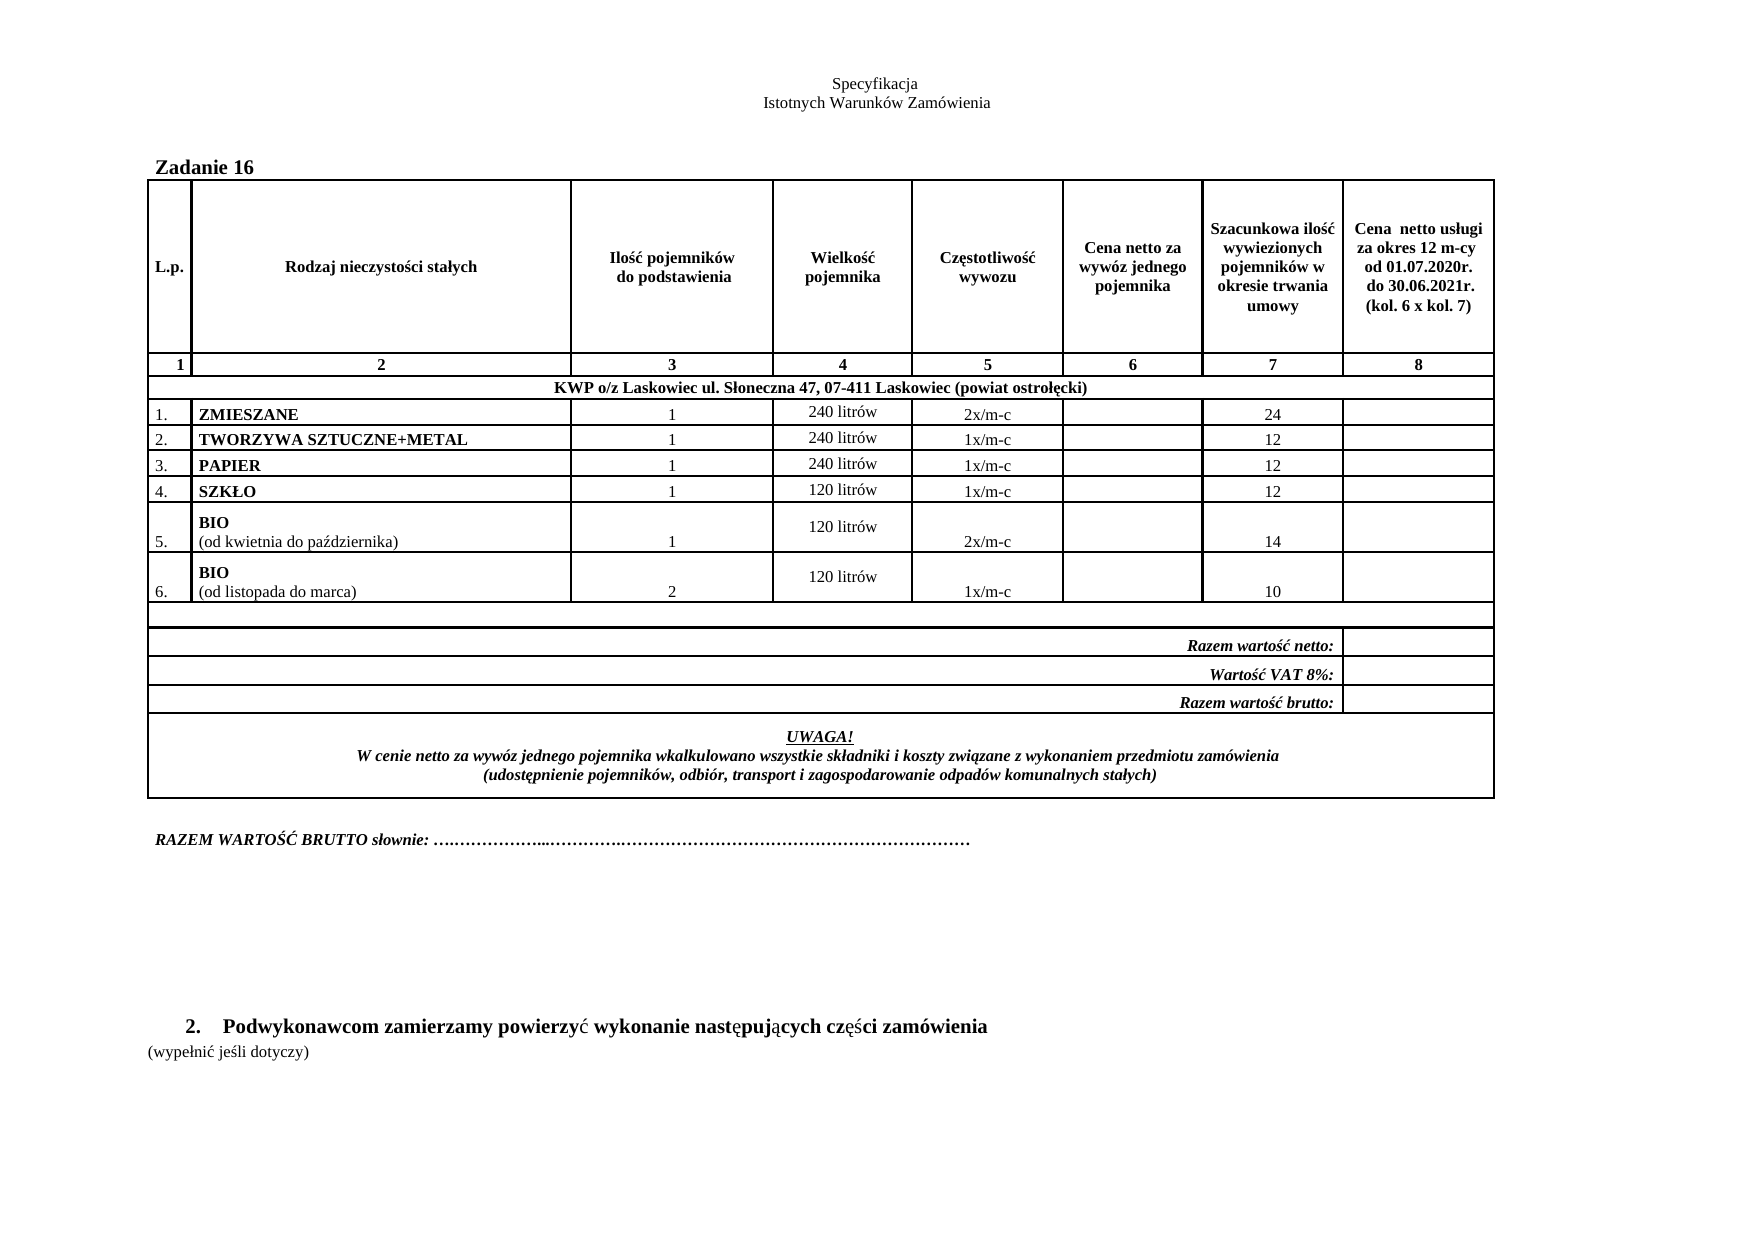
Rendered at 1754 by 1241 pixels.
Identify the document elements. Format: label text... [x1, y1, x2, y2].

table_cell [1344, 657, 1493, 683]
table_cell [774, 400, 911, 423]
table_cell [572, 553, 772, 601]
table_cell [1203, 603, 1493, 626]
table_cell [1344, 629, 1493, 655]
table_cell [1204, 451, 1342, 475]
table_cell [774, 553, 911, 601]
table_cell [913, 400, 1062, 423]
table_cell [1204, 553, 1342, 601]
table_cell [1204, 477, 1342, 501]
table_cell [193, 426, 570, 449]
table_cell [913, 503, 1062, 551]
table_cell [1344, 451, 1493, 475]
list Podwykonawcom zamierzamy powierzyć wykonanie następujących części zamówienia [185, 1014, 1606, 1038]
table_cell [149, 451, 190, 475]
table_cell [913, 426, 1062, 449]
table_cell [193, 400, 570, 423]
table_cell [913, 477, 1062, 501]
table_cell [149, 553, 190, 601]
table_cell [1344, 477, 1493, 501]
text (wypełnić jeśli dotyczy) [148, 1042, 1606, 1061]
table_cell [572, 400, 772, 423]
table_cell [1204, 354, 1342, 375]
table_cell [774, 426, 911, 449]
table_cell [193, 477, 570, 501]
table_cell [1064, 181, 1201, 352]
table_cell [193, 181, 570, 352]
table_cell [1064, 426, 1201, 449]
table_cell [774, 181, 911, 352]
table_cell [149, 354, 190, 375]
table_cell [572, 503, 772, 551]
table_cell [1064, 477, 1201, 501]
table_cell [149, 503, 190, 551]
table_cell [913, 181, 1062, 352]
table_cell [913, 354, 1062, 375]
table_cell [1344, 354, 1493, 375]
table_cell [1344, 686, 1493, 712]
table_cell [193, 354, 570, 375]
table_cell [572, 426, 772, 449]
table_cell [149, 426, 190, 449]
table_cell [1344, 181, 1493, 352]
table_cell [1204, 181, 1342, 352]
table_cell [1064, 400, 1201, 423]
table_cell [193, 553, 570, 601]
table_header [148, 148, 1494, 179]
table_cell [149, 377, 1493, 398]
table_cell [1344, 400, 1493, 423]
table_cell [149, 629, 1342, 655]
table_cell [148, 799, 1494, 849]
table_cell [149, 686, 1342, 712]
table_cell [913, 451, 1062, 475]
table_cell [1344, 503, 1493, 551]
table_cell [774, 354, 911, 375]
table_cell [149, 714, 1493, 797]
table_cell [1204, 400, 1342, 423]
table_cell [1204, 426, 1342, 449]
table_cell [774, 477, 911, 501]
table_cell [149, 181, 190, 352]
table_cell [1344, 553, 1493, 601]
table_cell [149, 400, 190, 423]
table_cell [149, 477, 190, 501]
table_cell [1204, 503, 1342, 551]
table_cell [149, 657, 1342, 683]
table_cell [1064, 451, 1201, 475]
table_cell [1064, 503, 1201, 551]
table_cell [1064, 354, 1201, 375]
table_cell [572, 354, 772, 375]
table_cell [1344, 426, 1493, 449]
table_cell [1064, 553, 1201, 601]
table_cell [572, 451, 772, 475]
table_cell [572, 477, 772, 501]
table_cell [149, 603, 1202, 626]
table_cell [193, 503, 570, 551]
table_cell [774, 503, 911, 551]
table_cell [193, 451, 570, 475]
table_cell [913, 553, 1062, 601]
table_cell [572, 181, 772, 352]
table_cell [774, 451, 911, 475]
